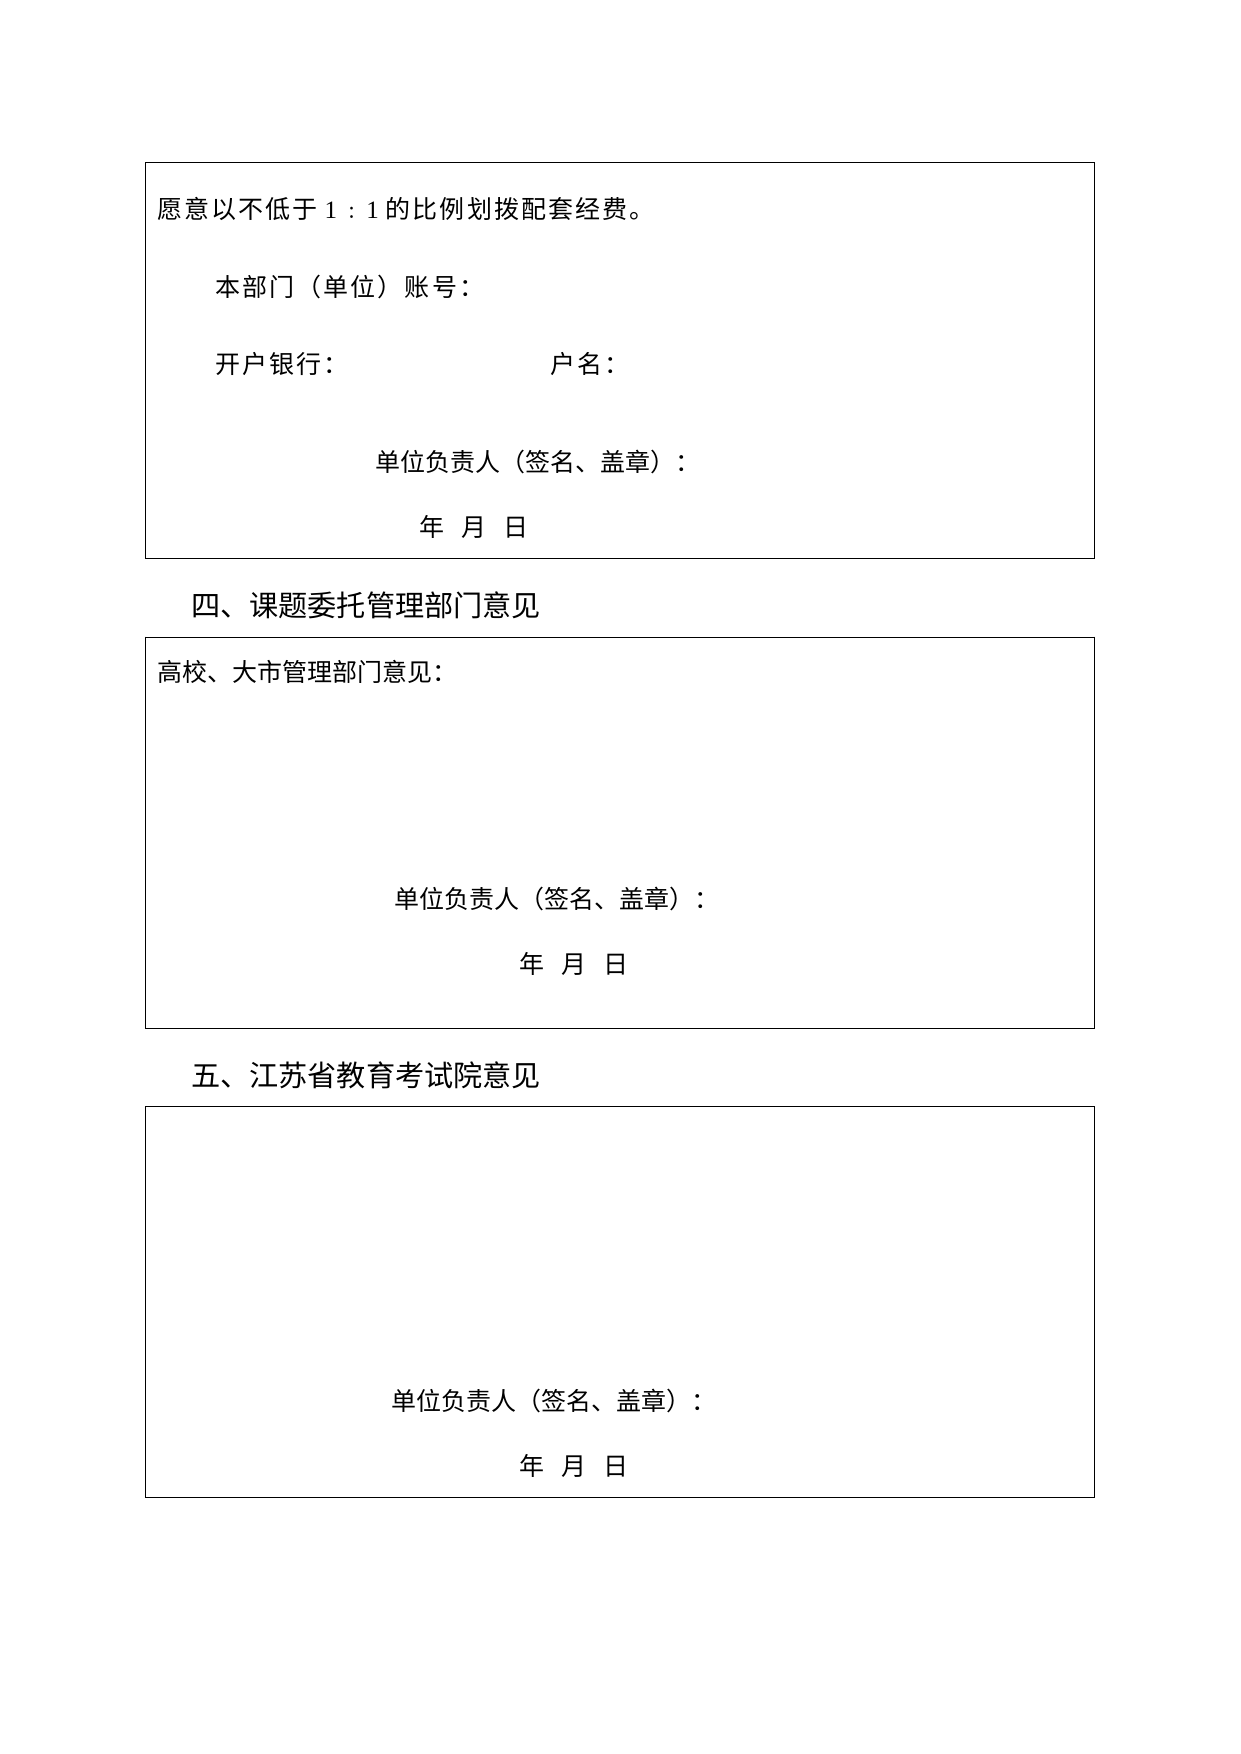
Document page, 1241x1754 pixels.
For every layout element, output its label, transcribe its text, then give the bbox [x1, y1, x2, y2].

text 四、课题委托管理部门意见 [131, 572, 1053, 637]
table_header 高校、大市管理部门意见： 单位负责人（签名、盖章）： 年 月 日 [146, 638, 1094, 1028]
text 五、江苏省教育考试院意见 [131, 1041, 1053, 1106]
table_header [146, 163, 1094, 558]
table_header 单位负责人（签名、盖章）： 年 月 日 [146, 1107, 1094, 1497]
